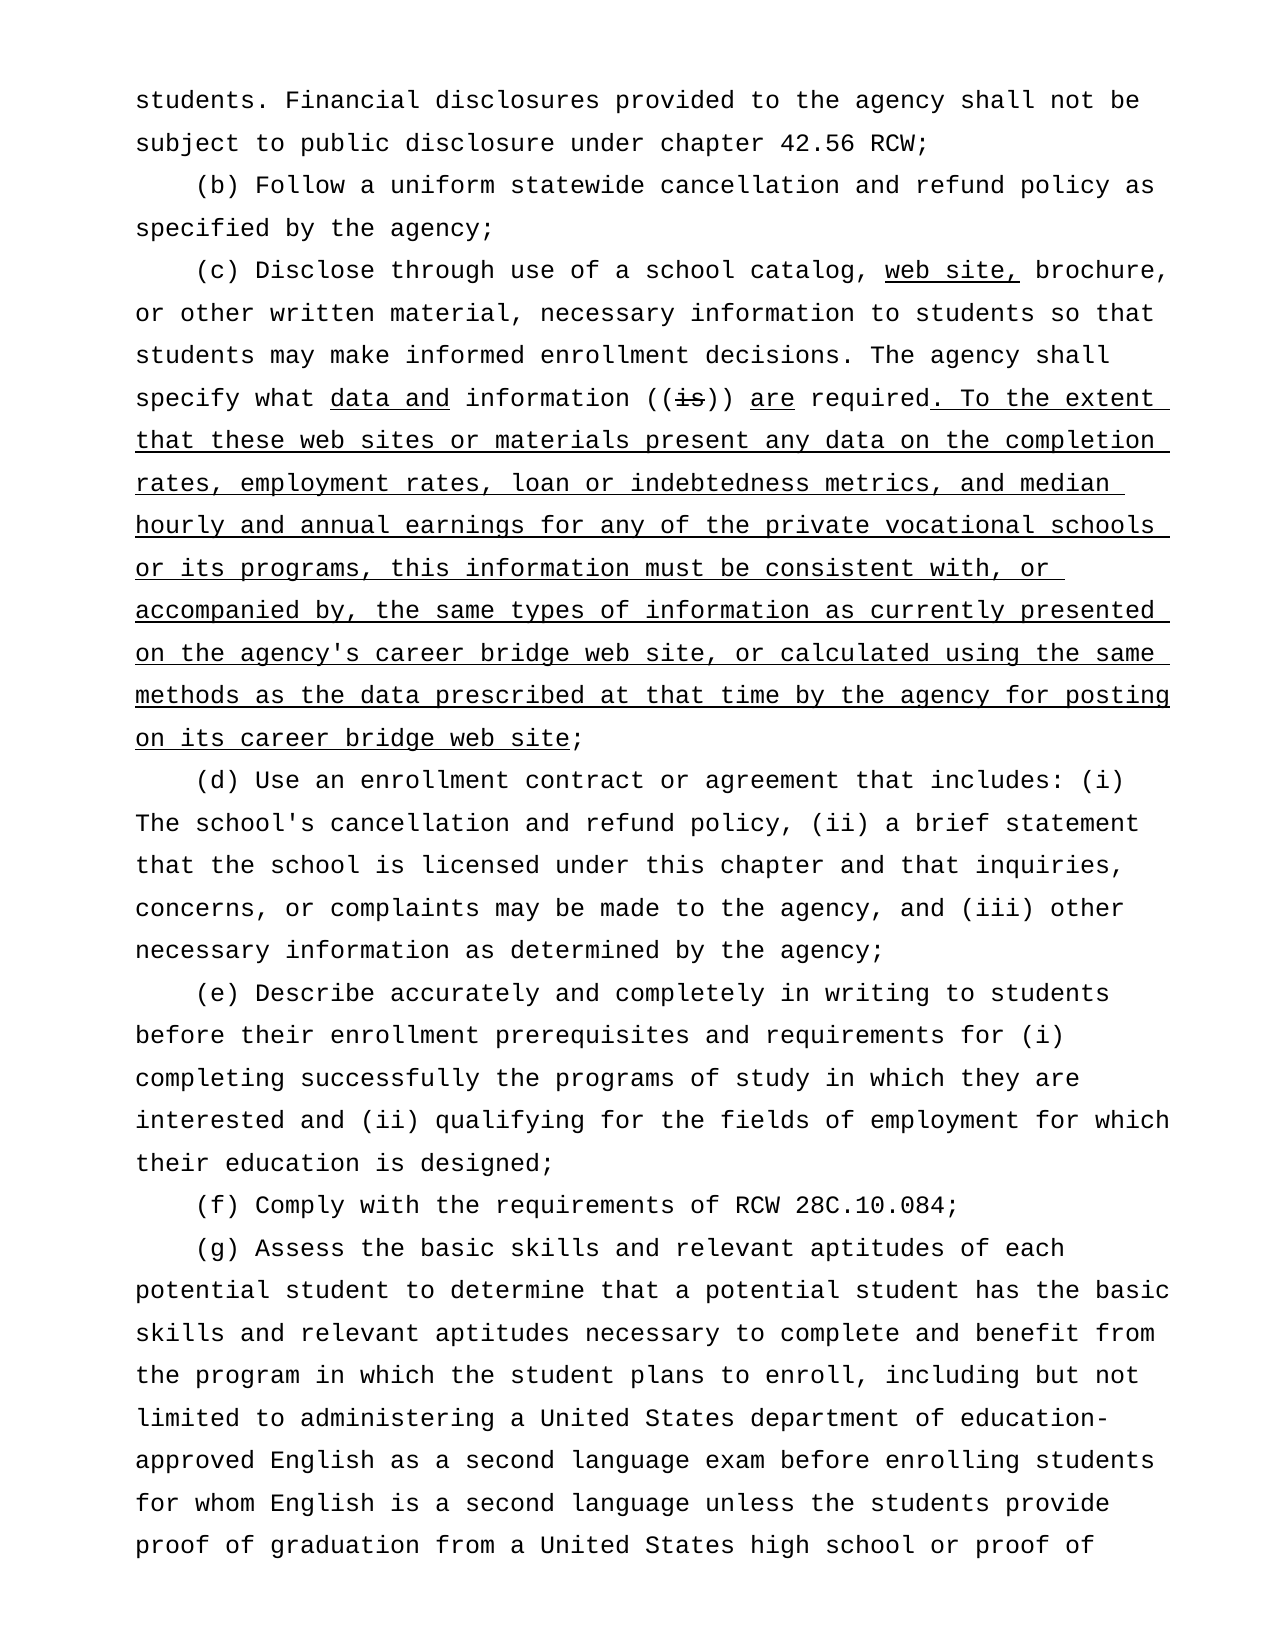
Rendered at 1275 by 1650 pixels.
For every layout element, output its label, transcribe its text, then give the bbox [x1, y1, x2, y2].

text (b) Follow a uniform statewide cancellation and refund policy as specified by the agency; [135, 160, 1170, 245]
text (d) Use an enrollment contract or agreement that includes: (i) The school's cancellation and refund policy, (ii) a brief statement that the school is licensed under this chapter and that inquiries, concerns, or complaints may be made to the agency, and (iii) other necessary information as determined by the agency; [135, 755, 1170, 967]
text (e) Describe accurately and completely in writing to students before their enrollment prerequisites and requirements for (i) completing successfully the programs of study in which they are interested and (ii) qualifying for the fields of employment for which their education is designed; [135, 967, 1170, 1180]
text (c) Disclose through use of a school catalog, web site, brochure, or other written material, necessary information to students so that students may make informed enrollment decisions. The agency shall specify what data and information ((is)) are required. To the extent that these web sites or materials present any data on the completion rates, employment rates, loan or indebtedness metrics, and median hourly and annual earnings for any of the private vocational schools or its programs, this information must be consistent with, or accompanied by, the same types of information as currently presented on the agency's career bridge web site, or calculated using the same methods as the data prescribed at that time by the agency for posting on its career bridge web site; [135, 538, 1170, 621]
text (c) Disclose through use of a school catalog, web site, brochure, or other written material, necessary information to students so that students may make informed enrollment decisions. The agency shall specify what data and information ((is)) are required. To the extent that these web sites or materials present any data on the completion rates, employment rates, loan or indebtedness metrics, and median hourly and annual earnings for any of the private vocational schools or its programs, this information must be consistent with, or accompanied by, the same types of information as currently presented on the agency's career bridge web site, or calculated using the same methods as the data prescribed at that time by the agency for posting on its career bridge web site; [135, 708, 1170, 755]
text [135, 75, 1170, 160]
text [135, 1222, 1170, 1562]
text (f) Comply with the requirements of RCW 28C.10.084; [135, 1180, 1170, 1222]
text (c) Disclose through use of a school catalog, web site, brochure, or other written material, necessary information to students so that students may make informed enrollment decisions. The agency shall specify what data and information ((is)) are required. To the extent that these web sites or materials present any data on the completion rates, employment rates, loan or indebtedness metrics, and median hourly and annual earnings for any of the private vocational schools or its programs, this information must be consistent with, or accompanied by, the same types of information as currently presented on the agency's career bridge web site, or calculated using the same methods as the data prescribed at that time by the agency for posting on its career bridge web site; [135, 453, 1170, 536]
text (c) Disclose through use of a school catalog, web site, brochure, or other written material, necessary information to students so that students may make informed enrollment decisions. The agency shall specify what data and information ((is)) are required. To the extent that these web sites or materials present any data on the completion rates, employment rates, loan or indebtedness metrics, and median hourly and annual earnings for any of the private vocational schools or its programs, this information must be consistent with, or accompanied by, the same types of information as currently presented on the agency's career bridge web site, or calculated using the same methods as the data prescribed at that time by the agency for posting on its career bridge web site; [135, 245, 1170, 451]
